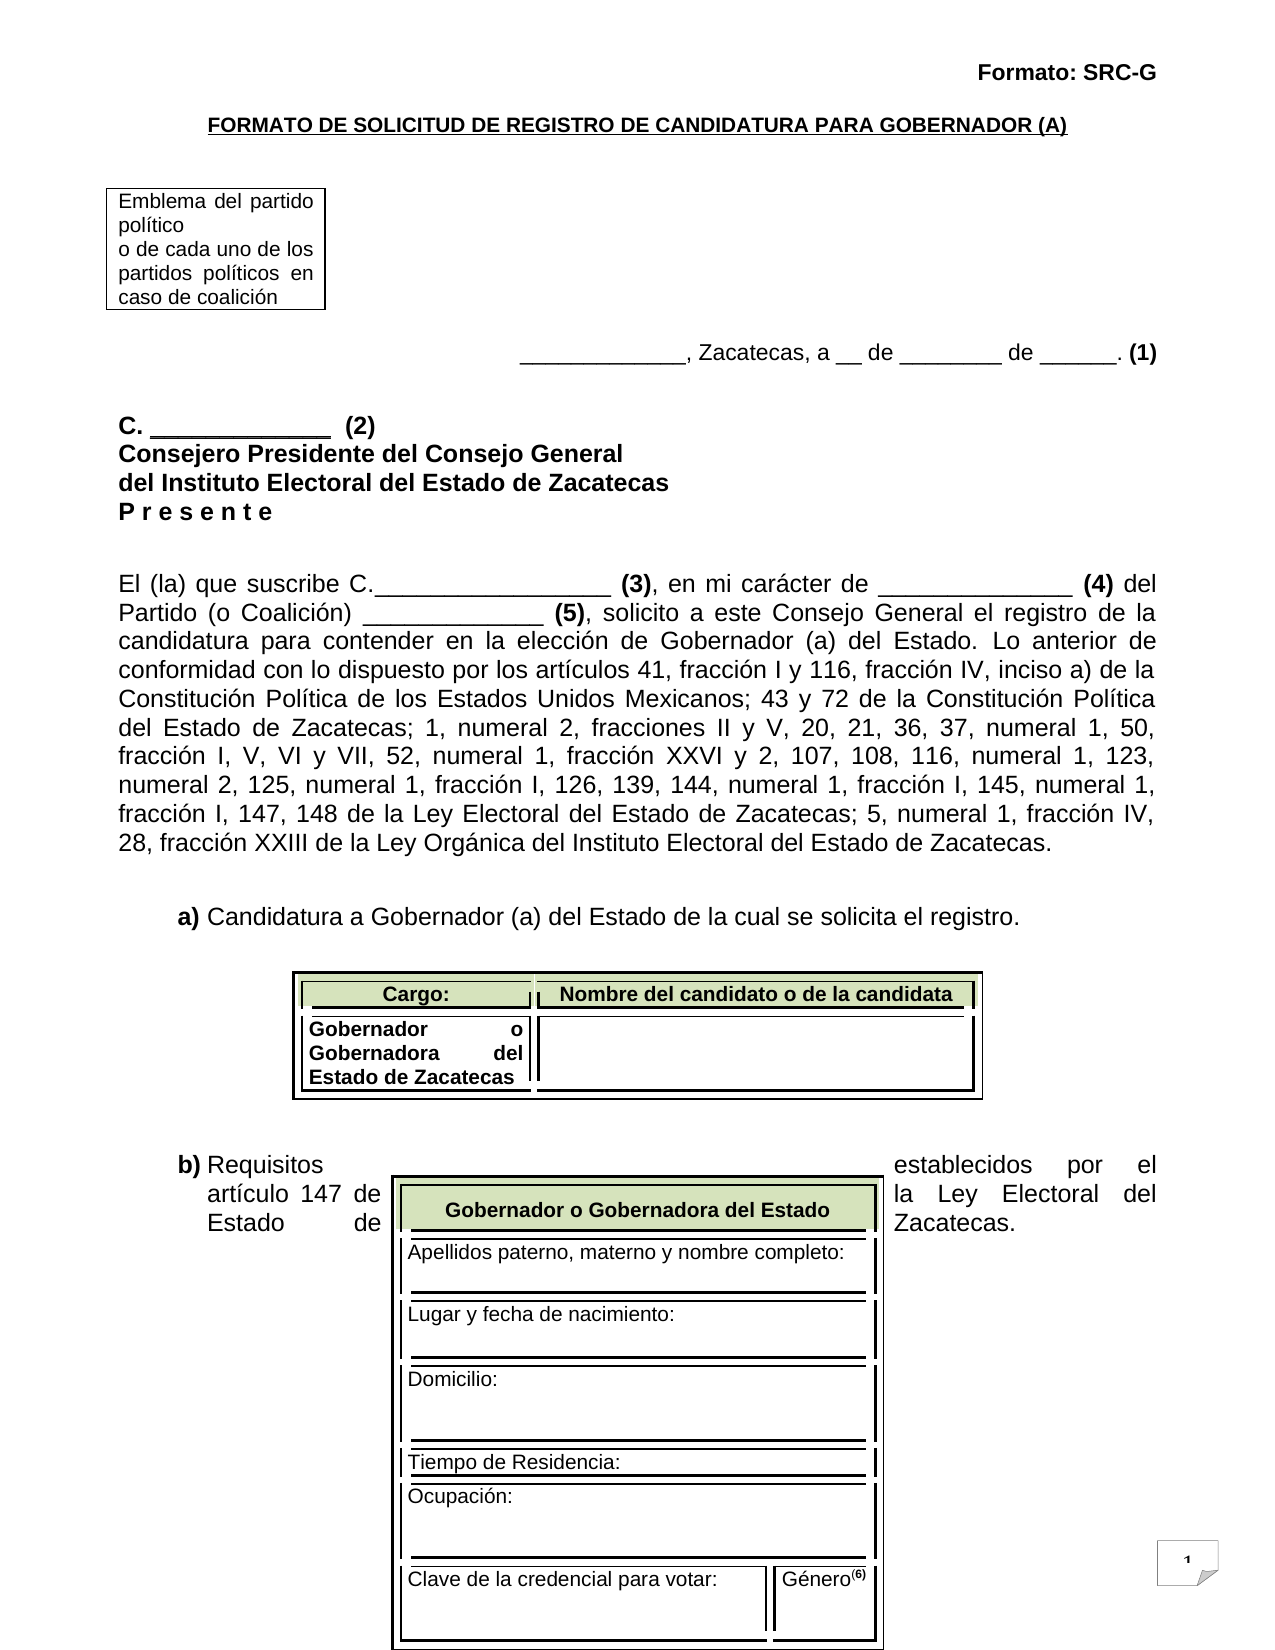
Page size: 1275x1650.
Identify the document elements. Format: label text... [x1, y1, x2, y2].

table_cell Tiempo de Residencia: [396, 1439, 879, 1473]
table_cell Clave de la credencial para votar: [396, 1556, 770, 1639]
text C. _____________ (2) [118, 411, 1157, 439]
table_header Gobernador o Gobernadora del Estado [396, 1178, 879, 1229]
table_cell Domicilio: [396, 1356, 879, 1438]
table_cell Género(6) [770, 1556, 879, 1639]
text del Instituto Electoral del Estado de Zacatecas [118, 468, 1157, 497]
text P r e s e n t e [118, 497, 1157, 526]
table_cell Gobernador o Gobernadora del Estado de Zacatecas [298, 1006, 534, 1089]
table_header Nombre del candidato o de la candidata [535, 974, 978, 1006]
text _____________, Zacatecas, a __ de ________ de ______. (1) [118, 339, 1157, 365]
text El (la) que suscribe C._________________ (3), en mi carácter de ______________ (4) del Partido (o Coalición) _____________ (5), solicito a este Consejo General el registro de la candidatura para contender en la elección de Gobernador (a) del Estado. Lo anterior de conformidad con lo dispuesto por los artículos 41, fracción I y 116, fracción IV, inciso a) de la Constitución Política de los Estados Unidos Mexicanos; 43 y 72 de la Constitución Política del Estado de Zacatecas; 1, numeral 2, fracciones II y V, 20, 21, 36, 37, numeral 1, 50, fracción I, V, VI y VII, 52, numeral 1, fracción XXVI y 2, 107, 108, 116, numeral 1, 123, numeral 2, 125, numeral 1, fracción I, 126, 139, 144, numeral 1, fracción I, 145, numeral 1, fracción I, 147, 148 de la Ley Electoral del Estado de Zacatecas; 5, numeral 1, fracción IV, 28, fracción XXIII de la Ley Orgánica del Instituto Electoral del Estado de Zacatecas. [118, 569, 1157, 856]
table_cell Ocupación: [396, 1474, 879, 1556]
list Requisitos establecidos por el artículo 147 de la Ley Electoral del Estado de Zacatecas. [177, 1150, 1157, 1236]
text Consejero Presidente del Consejo General [118, 439, 1157, 468]
table_cell [535, 1006, 978, 1089]
table_cell Apellidos paterno, materno y nombre completo: [396, 1229, 879, 1291]
table_cell Lugar y fecha de nacimiento: [396, 1291, 879, 1356]
table_header Cargo: [298, 974, 534, 1006]
list Candidatura a Gobernador (a) del Estado de la cual se solicita el registro. [177, 902, 1157, 931]
